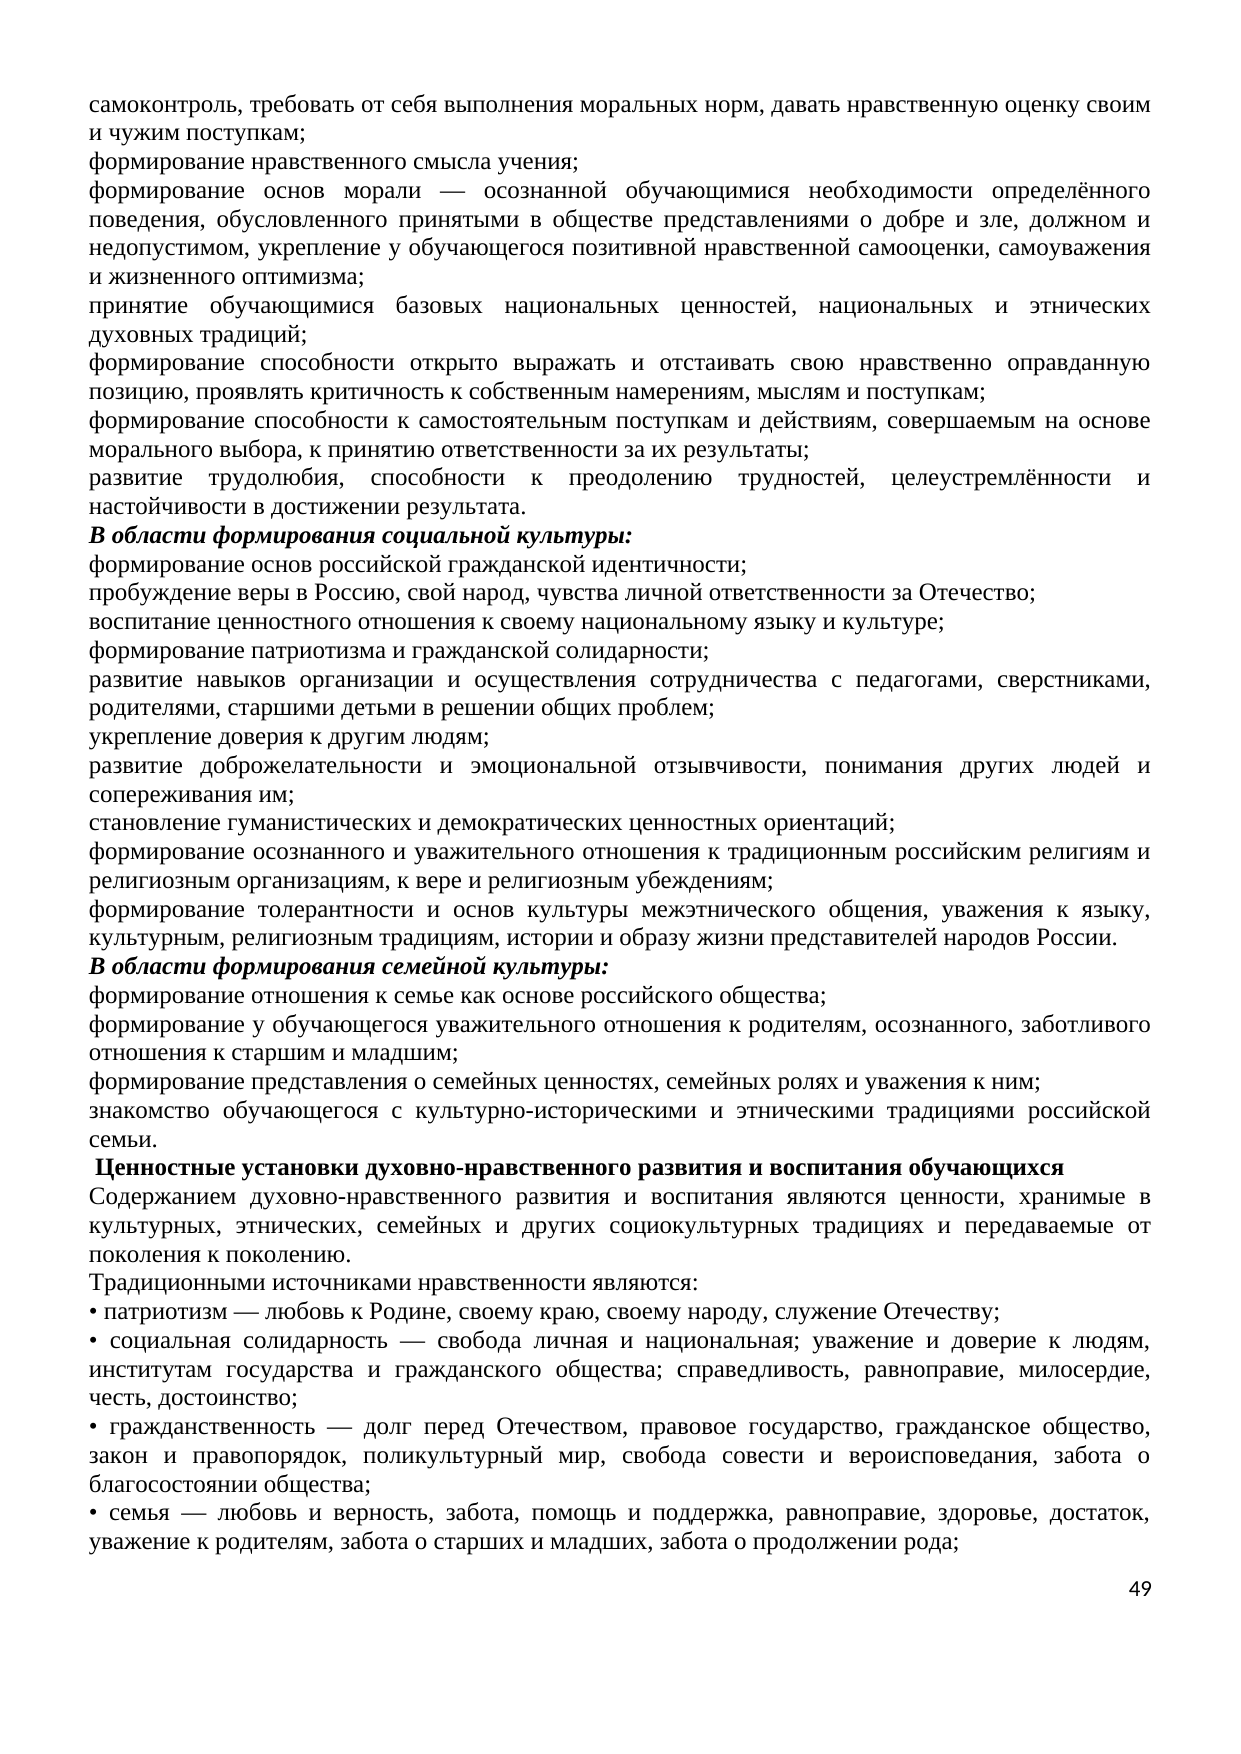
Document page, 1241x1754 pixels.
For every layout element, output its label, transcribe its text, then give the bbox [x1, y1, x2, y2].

text • патриотизм — любовь к Родине, своему краю, своему народу, служение Отечеству; [89, 1296, 1152, 1325]
text развитие навыков организации и осуществления сотрудничества с педагогами, сверстниками, родителями, старшими детьми в решении общих проблем; [89, 664, 1152, 721]
text Ценностные установки духовно-нравственного развития и воспитания обучающихся [89, 1152, 1152, 1181]
text формирование способности открыто выражать и отстаивать свою нравственно оправданную позицию, проявлять критичность к собственным намерениям, мыслям и поступкам; [89, 347, 1152, 405]
text • семья — любовь и верность, забота, помощь и поддержка, равноправие, здоровье, достаток, уважение к родителям, забота о старших и младших, забота о продолжении рода; [89, 1497, 1152, 1555]
text укрепление доверия к другим людям; [89, 721, 1152, 750]
text формирование нравственного смысла учения; [89, 146, 1152, 175]
text пробуждение веры в Россию, свой народ, чувства личной ответственности за Отечество; [89, 577, 1152, 606]
text формирование основ российской гражданской идентичности; [89, 549, 1152, 577]
text развитие трудолюбия, способности к преодолению трудностей, целеустремлённости и настойчивости в достижении результата. [89, 462, 1152, 520]
text формирование у обучающегося уважительного отношения к родителям, осознанного, заботливого отношения к старшим и младшим; [89, 1009, 1152, 1066]
text формирование способности к самостоятельным поступкам и действиям, совершаемым на основе морального выбора, к принятию ответственности за их результаты; [89, 405, 1152, 462]
text формирование патриотизма и гражданской солидарности; [89, 635, 1152, 664]
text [89, 89, 1152, 146]
text принятие обучающимися базовых национальных ценностей, национальных и этнических духовных традиций; [89, 290, 1152, 347]
text В области формирования социальной культуры: [89, 520, 1152, 549]
text • гражданственность — долг перед Отечеством, правовое государство, гражданское общество, закон и правопорядок, поликультурный мир, свобода совести и вероисповедания, забота о благосостоянии общества; [89, 1411, 1152, 1497]
text развитие доброжелательности и эмоциональной отзывчивости, понимания других людей и сопереживания им; [89, 750, 1152, 807]
text • социальная солидарность — свобода личная и национальная; уважение и доверие к людям, институтам государства и гражданского общества; справедливость, равноправие, милосердие, честь, достоинство; [89, 1325, 1152, 1411]
text становление гуманистических и демократических ценностных ориентаций; [89, 807, 1152, 836]
text Содержанием духовно-нравственного развития и воспитания являются ценности, хранимые в культурных, этнических, семейных и других социокультурных традициях и передаваемые от поколения к поколению. [89, 1181, 1152, 1267]
text Традиционными источниками нравственности являются: [89, 1267, 1152, 1296]
text формирование представления о семейных ценностях, семейных ролях и уважения к ним; [89, 1066, 1152, 1095]
text формирование осознанного и уважительного отношения к традиционным российским религиям и религиозным организациям, к вере и религиозным убеждениям; [89, 836, 1152, 894]
text формирование отношения к семье как основе российского общества; [89, 980, 1152, 1009]
text В области формирования семейной культуры: [89, 951, 1152, 980]
text воспитание ценностного отношения к своему национальному языку и культуре; [89, 606, 1152, 635]
text формирование толерантности и основ культуры межэтнического общения, уважения к языку, культурным, религиозным традициям, истории и образу жизни представителей народов России. [89, 894, 1152, 951]
text знакомство обучающегося с культурно-историческими и этническими традициями российской семьи. [89, 1095, 1152, 1152]
text формирование основ морали — осознанной обучающимися необходимости определённого поведения, обусловленного принятыми в обществе представлениями о добре и зле, должном и недопустимом, укрепление у обучающегося позитивной нравственной самооценки, самоуважения и жизненного оптимизма; [89, 175, 1152, 290]
